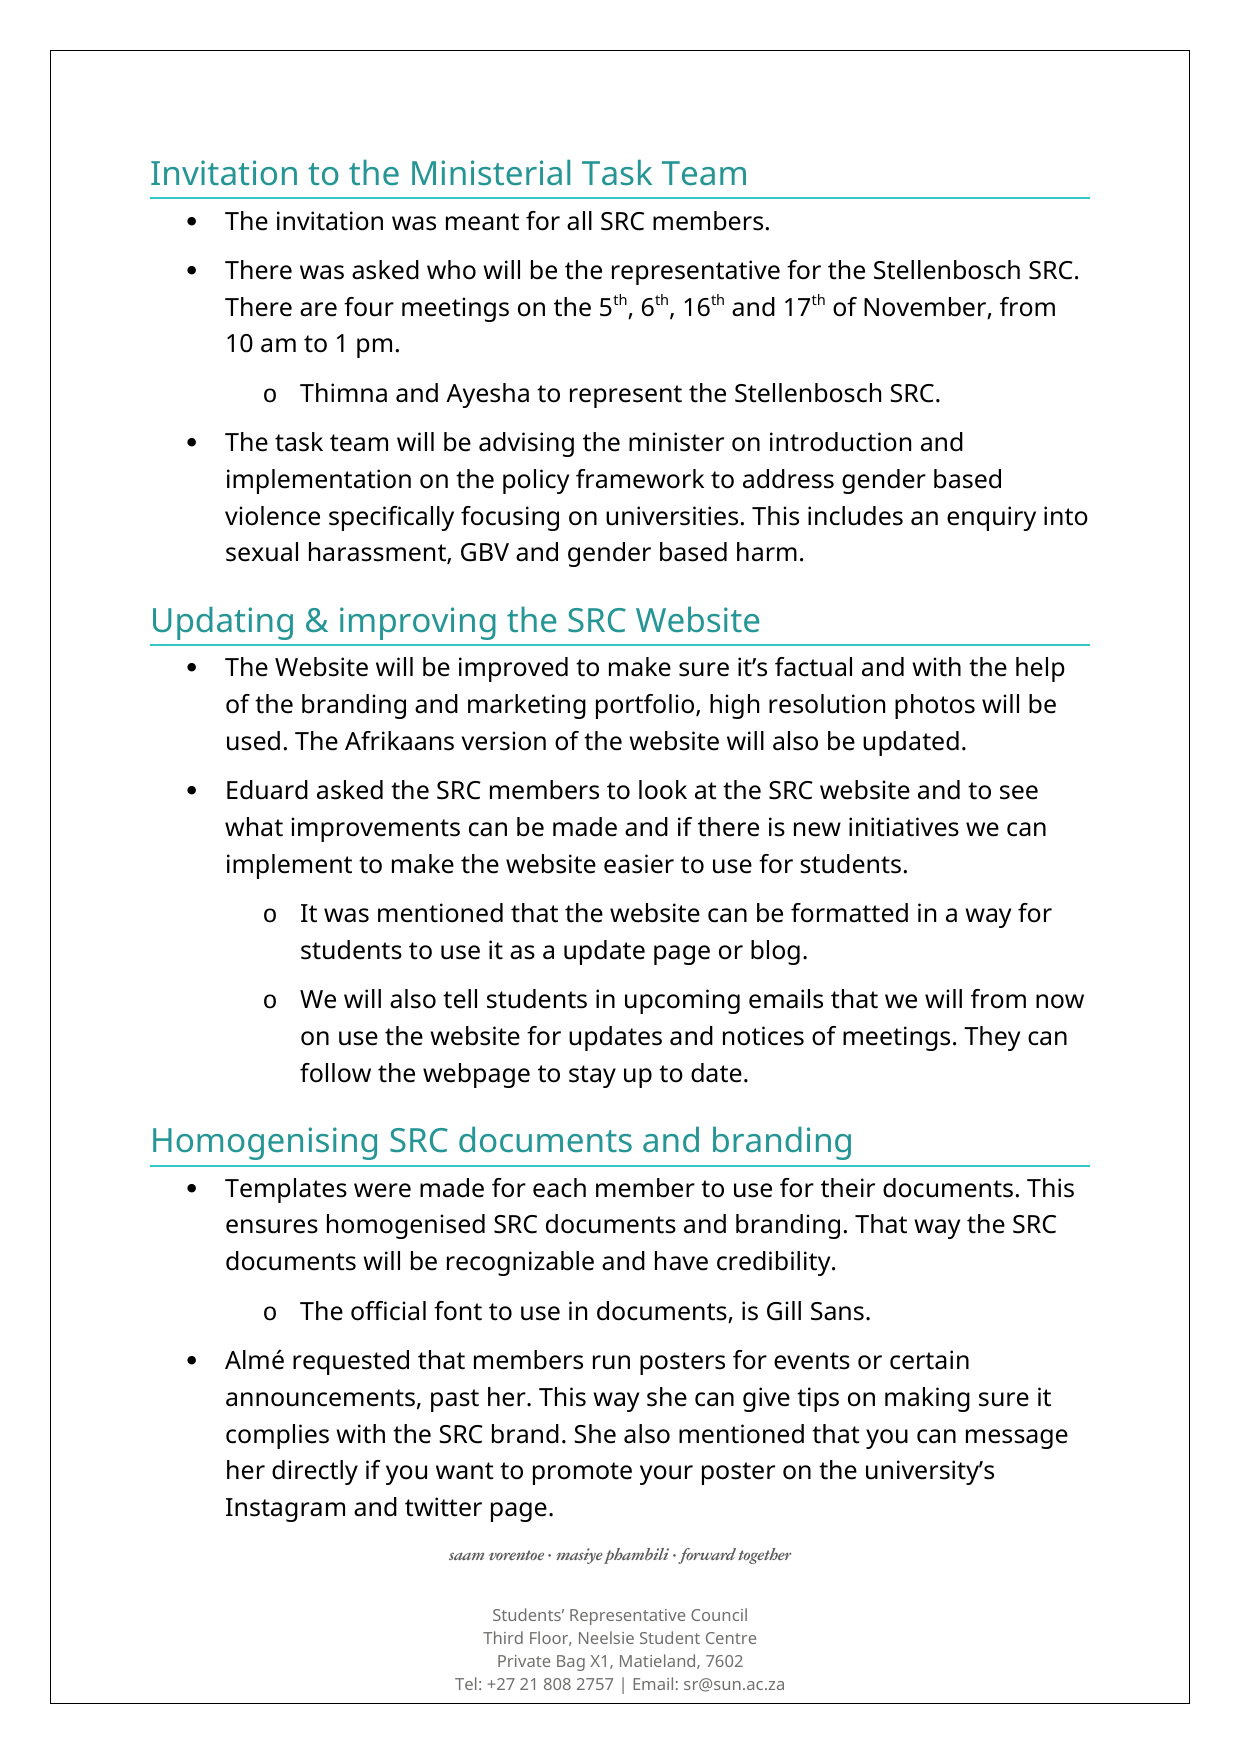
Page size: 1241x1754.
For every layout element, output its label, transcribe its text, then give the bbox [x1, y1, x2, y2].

text Eduard asked the SRC members to look at the SRC website and to see what improvements can be made and if there is new initiatives we can implement to make the website easier to use for students. [187, 773, 1090, 880]
list It was mentioned that the website can be formatted in a way for students to use it as a update page or blog. [262, 896, 1090, 967]
text There was asked who will be the representative for the Stellenbosch SRC. There are four meetings on the 5th, 6th, 16th and 17th of November, from 10 am to 1 pm. [187, 252, 1090, 360]
list The official font to use in documents, is Gill Sans. [262, 1293, 1090, 1327]
picture [448, 1547, 792, 1564]
text The task team will be advising the minister on introduction and implementation on the policy framework to address gender based violence specifically focusing on universities. This includes an enquiry into sexual harassment, GBV and gender based harm. [187, 425, 1090, 569]
subtitle Invitation to the Ministerial Task Team [150, 150, 1090, 197]
text The Website will be improved to make sure it’s factual and with the help of the branding and marketing portfolio, high resolution photos will be used. The Afrikaans version of the website will also be updated. [187, 650, 1090, 757]
list We will also tell students in upcoming emails that we will from now on use the website for updates and notices of meetings. They can follow the webpage to stay up to date. [262, 982, 1090, 1089]
subtitle Homogenising SRC documents and branding [150, 1117, 1090, 1165]
list Thimna and Ayesha to represent the Stellenbosch SRC. [262, 375, 1090, 409]
text Almé requested that members run posters for events or certain announcements, past her. This way she can give tips on making sure it complies with the SRC brand. She also mentioned that you can message her directly if you want to promote your poster on the university’s Instagram and twitter page. [187, 1343, 1090, 1524]
subtitle Updating & improving the SRC Website [150, 597, 1090, 644]
text Templates were made for each member to use for their documents. This ensures homogenised SRC documents and branding. That way the SRC documents will be recognizable and have credibility. [187, 1170, 1090, 1278]
text The invitation was meant for all SRC members. [187, 203, 1090, 237]
